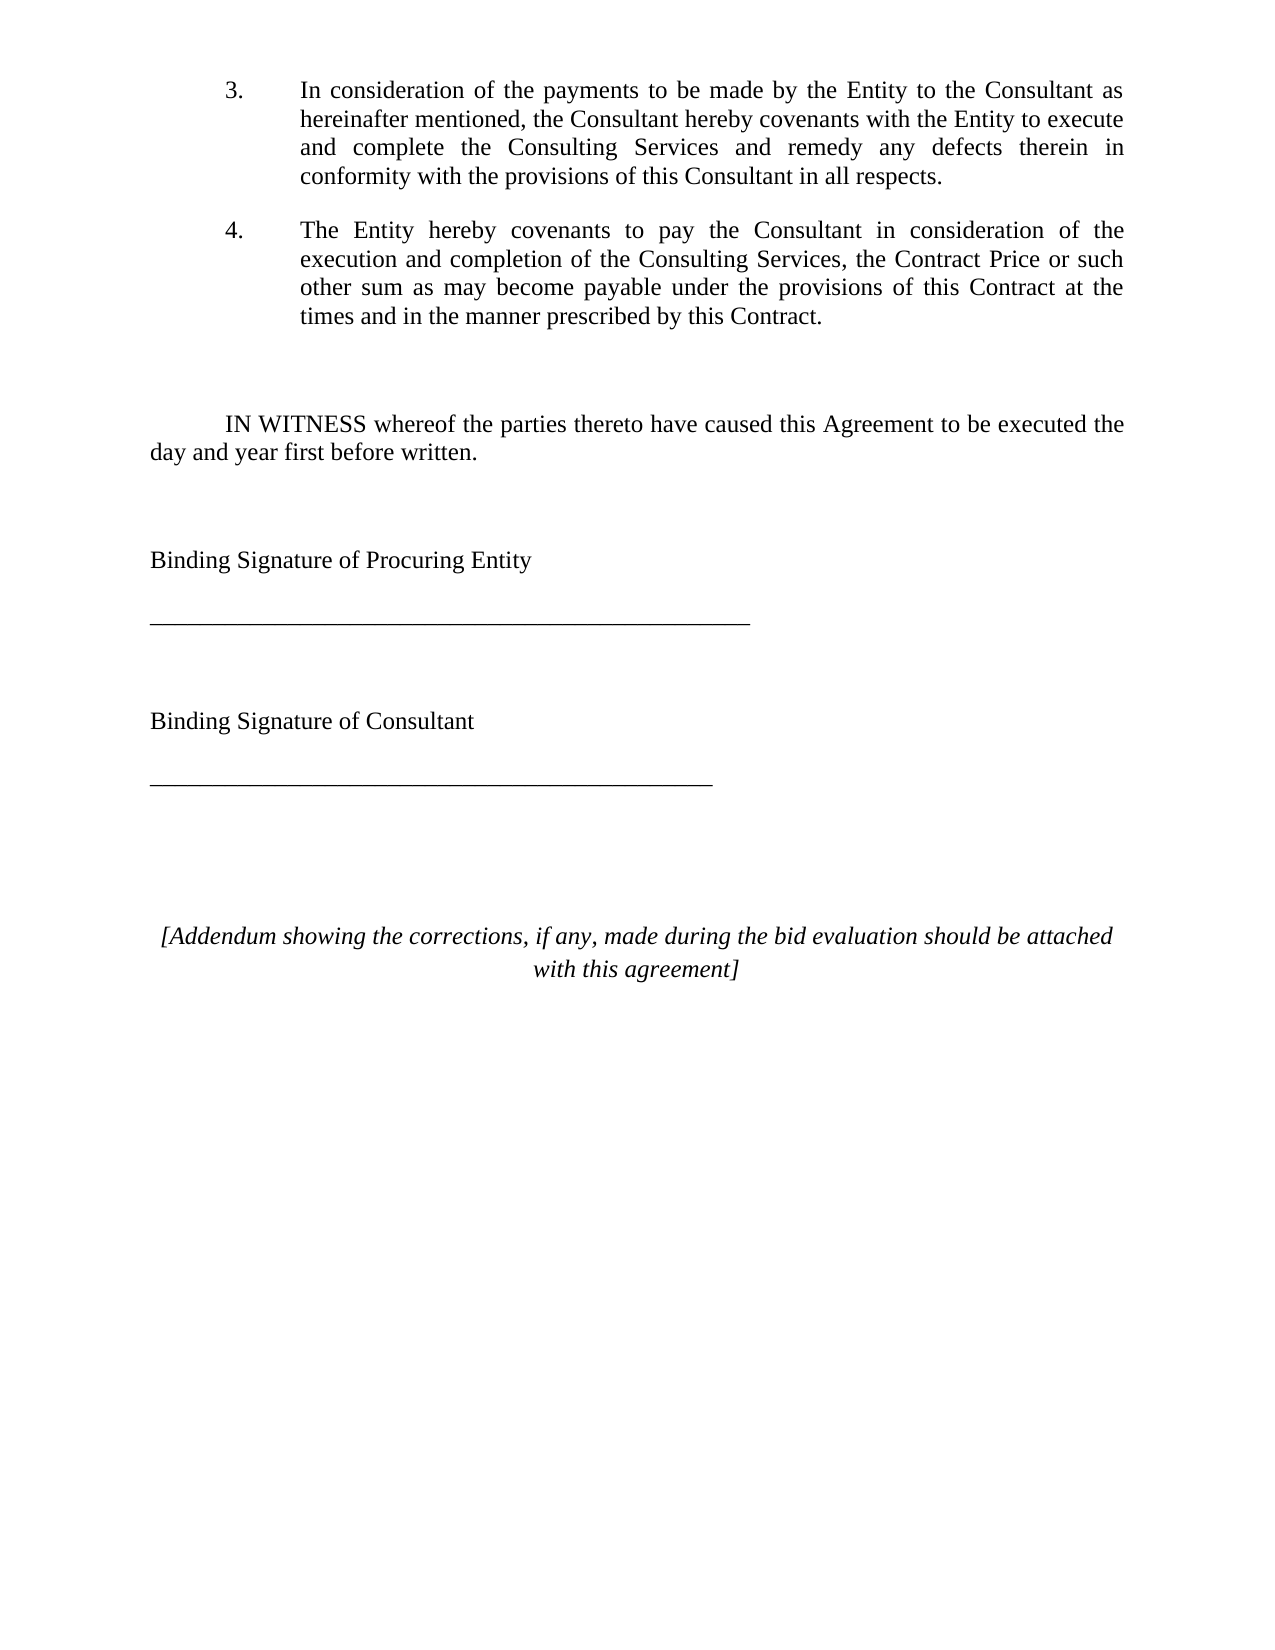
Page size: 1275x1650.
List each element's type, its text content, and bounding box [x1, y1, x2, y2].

list The Entity hereby covenants to pay the Consultant in consideration of the execution and completion of the Consulting Services, the Contract Price or such other sum as may become payable under the provisions of this Contract at the times and in the manner prescribed by this Contract. [225, 215, 1125, 330]
text Binding Signature of Procuring Entity [150, 545, 1125, 574]
text [Addendum showing the corrections, if any, made during the bid evaluation should be attached with this agreement] [150, 921, 1125, 983]
text _____________________________________________ [150, 760, 1125, 789]
text IN WITNESS whereof the parties thereto have caused this Agreement to be executed the day and year first before written. [150, 409, 1125, 466]
list In consideration of the payments to be made by the Entity to the Consultant as hereinafter mentioned, the Consultant hereby covenants with the Entity to execute and complete the Consulting Services and remedy any defects therein in conformity with the provisions of this Consultant in all respects. [225, 75, 1125, 190]
text Binding Signature of Consultant [150, 706, 1125, 735]
text ________________________________________________ [150, 599, 1125, 627]
